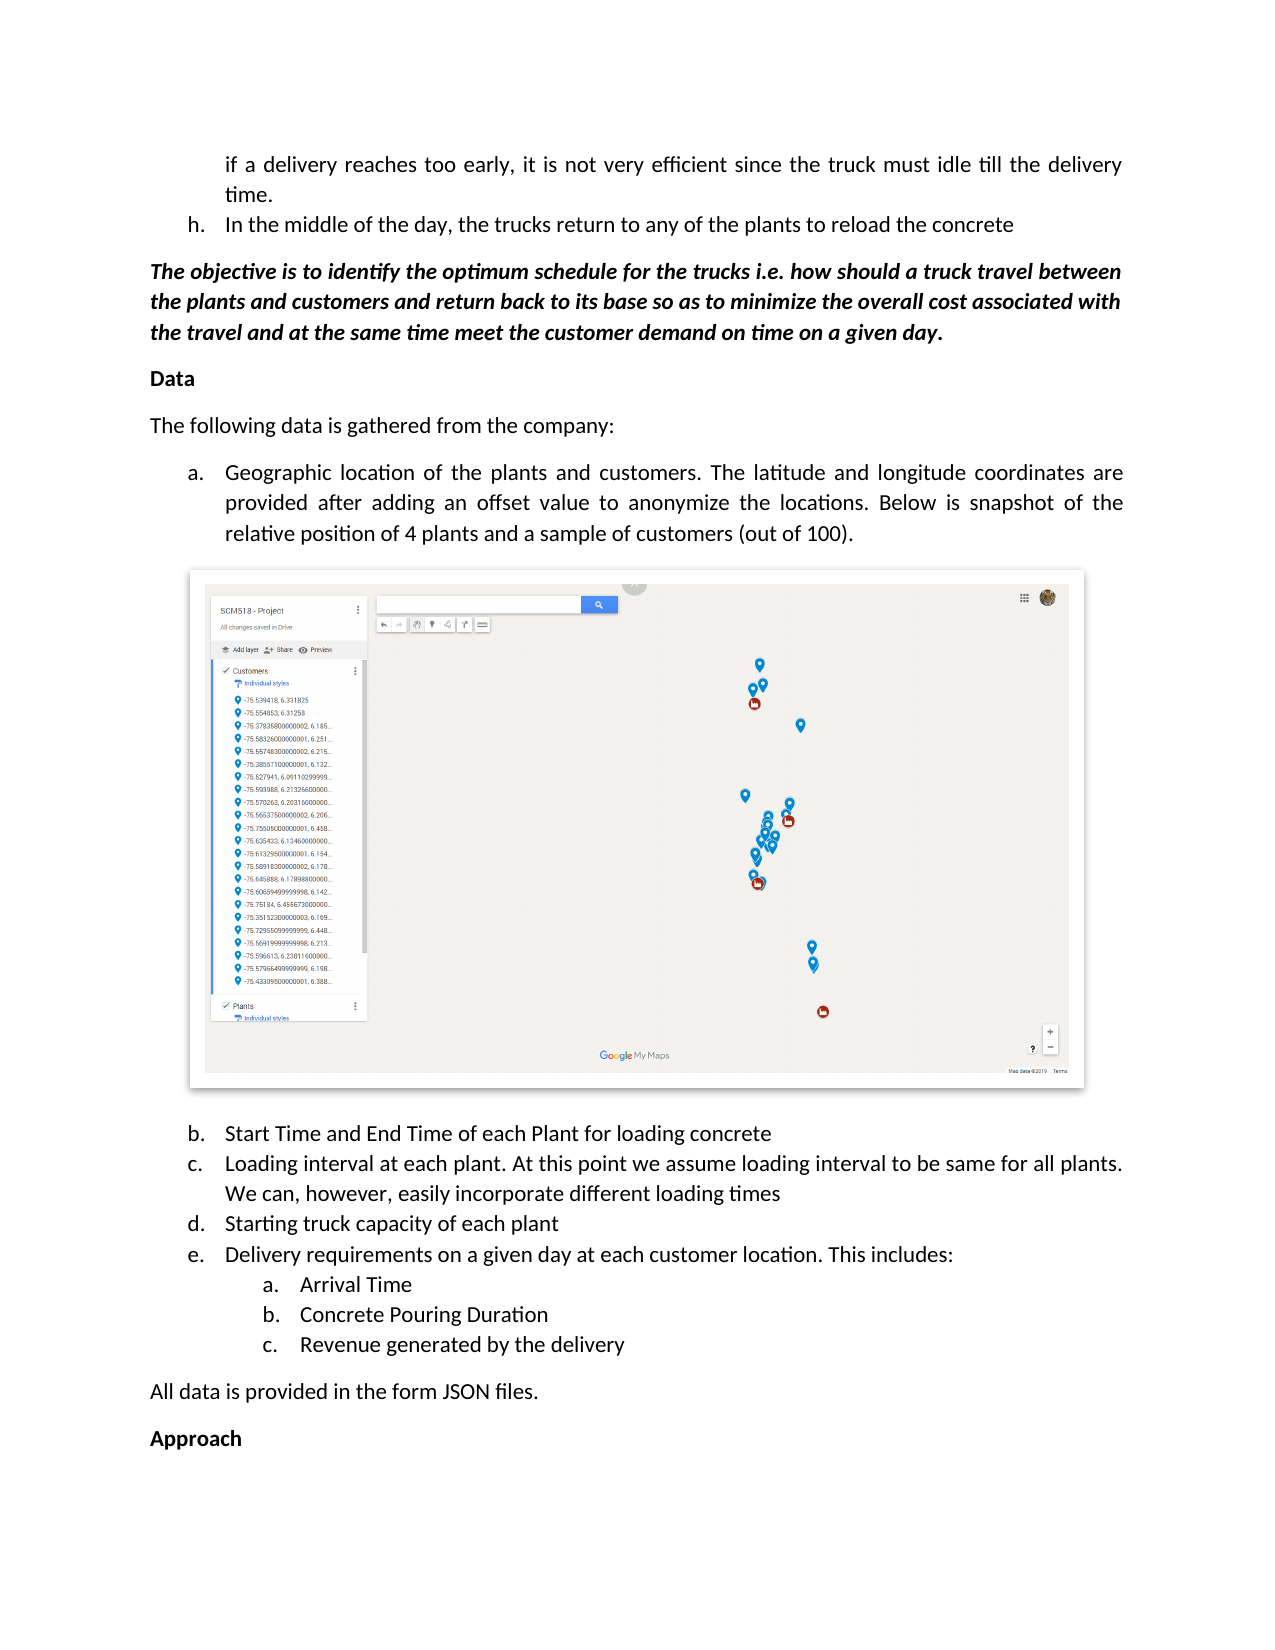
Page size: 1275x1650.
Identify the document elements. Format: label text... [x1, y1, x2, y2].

text The objective is to identify the optimum schedule for the trucks i.e. how should a truck travel between the plants and customers and return back to its base so as to minimize the overall cost associated with the travel and at the same time meet the customer demand on time on a given day. [150, 257, 1125, 346]
text Data [150, 364, 1125, 393]
list Delivery requirements on a given day at each customer location. This includes: [187, 1240, 1125, 1268]
list Arrival Time [262, 1270, 1125, 1298]
text Approach [150, 1424, 1125, 1452]
list Revenue generated by the delivery [262, 1330, 1125, 1358]
picture [205, 584, 1069, 1073]
text The following data is gathered from the company: [150, 411, 1125, 439]
list Geographic location of the plants and customers. The latitude and longitude coordinates are provided after adding an offset value to anonymize the locations. Below is snapshot of the relative position of 4 plants and a sample of customers (out of 100). [187, 458, 1125, 547]
list Start Time and End Time of each Plant for loading concrete [187, 1119, 1125, 1147]
list Loading interval at each plant. At this point we assume loading interval to be same for all plants. We can, however, easily incorporate different loading times [187, 1149, 1125, 1207]
list In the middle of the day, the trucks return to any of the plants to reload the concrete [187, 210, 1125, 238]
list Starting truck capacity of each plant [187, 1209, 1125, 1238]
text All data is provided in the form JSON files. [150, 1377, 1125, 1405]
list Concrete Pouring Duration [262, 1300, 1125, 1328]
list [187, 150, 1125, 208]
